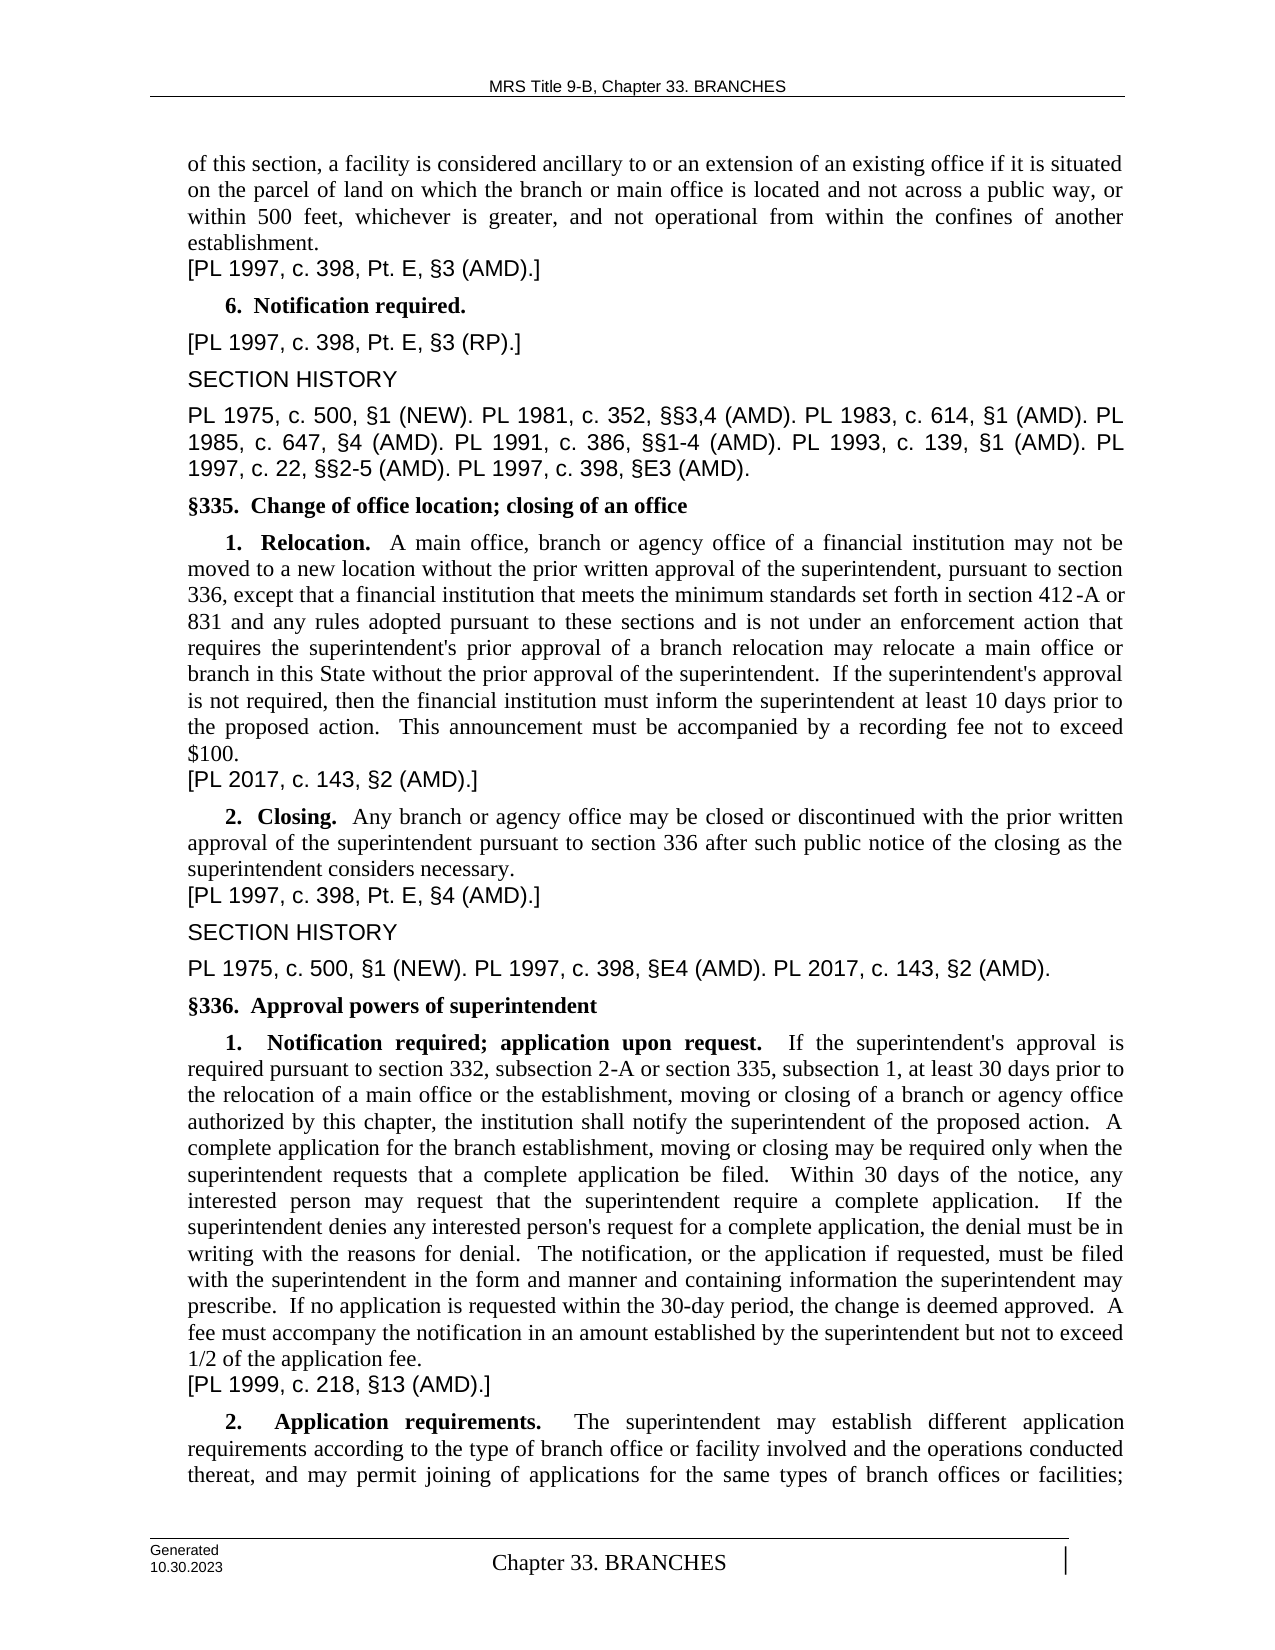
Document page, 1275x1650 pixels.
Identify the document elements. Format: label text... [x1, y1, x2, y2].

text SECTION HISTORY [187, 366, 1125, 392]
text §335. Change of office location; closing of an office [187, 492, 1125, 518]
text §336. Approval powers of superintendent [187, 992, 1125, 1018]
text [PL 1999, c. 218, §13 (AMD).] [187, 1371, 1125, 1398]
text PL 1975, c. 500, §1 (NEW). PL 1981, c. 352, §§3,4 (AMD). PL 1983, c. 614, §1 (AMD). PL 1985, c. 647, §4 (AMD). PL 1991, c. 386, §§1-4 (AMD). PL 1993, c. 139, §1 (AMD). PL 1997, c. 22, §§2-5 (AMD). PL 1997, c. 398, §E3 (AMD). [187, 402, 1125, 482]
text 6. Notification required. [187, 292, 1125, 318]
text 2. Closing. Any branch or agency office may be closed or discontinued with the prior written approval of the superintendent pursuant to section 336 after such public notice of the closing as the superintendent considers necessary. [187, 803, 1125, 882]
text 1. Notification required; application upon request. If the superintendent's approval is required pursuant to section 332, subsection 2‑A or section 335, subsection 1, at least 30 days prior to the relocation of a main office or the establishment, moving or closing of a branch or agency office authorized by this chapter, the institution shall notify the superintendent of the proposed action. A complete application for the branch establishment, moving or closing may be required only when the superintendent requests that a complete application be filed. Within 30 days of the notice, any interested person may request that the superintendent require a complete application. If the superintendent denies any interested person's request for a complete application, the denial must be in writing with the reasons for denial. The notification, or the application if requested, must be filed with the superintendent in the form and manner and containing information the superintendent may prescribe. If no application is requested within the 30-day period, the change is deemed approved. A fee must accompany the notification in an amount established by the superintendent but not to exceed 1/2 of the application fee. [187, 1029, 1125, 1371]
text [PL 1997, c. 398, Pt. E, §3 (AMD).] [187, 255, 1125, 282]
text [PL 1997, c. 398, Pt. E, §4 (AMD).] [187, 882, 1125, 908]
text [187, 150, 1125, 255]
text PL 1975, c. 500, §1 (NEW). PL 1997, c. 398, §E4 (AMD). PL 2017, c. 143, §2 (AMD). [187, 955, 1125, 982]
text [187, 1408, 1125, 1487]
text 1. Relocation. A main office, branch or agency office of a financial institution may not be moved to a new location without the prior written approval of the superintendent, pursuant to section 336, except that a financial institution that meets the minimum standards set forth in section 412‑A or 831 and any rules adopted pursuant to these sections and is not under an enforcement action that requires the superintendent's prior approval of a branch relocation may relocate a main office or branch in this State without the prior approval of the superintendent. If the superintendent's approval is not required, then the financial institution must inform the superintendent at least 10 days prior to the proposed action. This announcement must be accompanied by a recording fee not to exceed $100. [187, 529, 1125, 766]
text [PL 1997, c. 398, Pt. E, §3 (RP).] [187, 329, 1125, 355]
text SECTION HISTORY [187, 918, 1125, 945]
text [PL 2017, c. 143, §2 (AMD).] [187, 766, 1125, 792]
